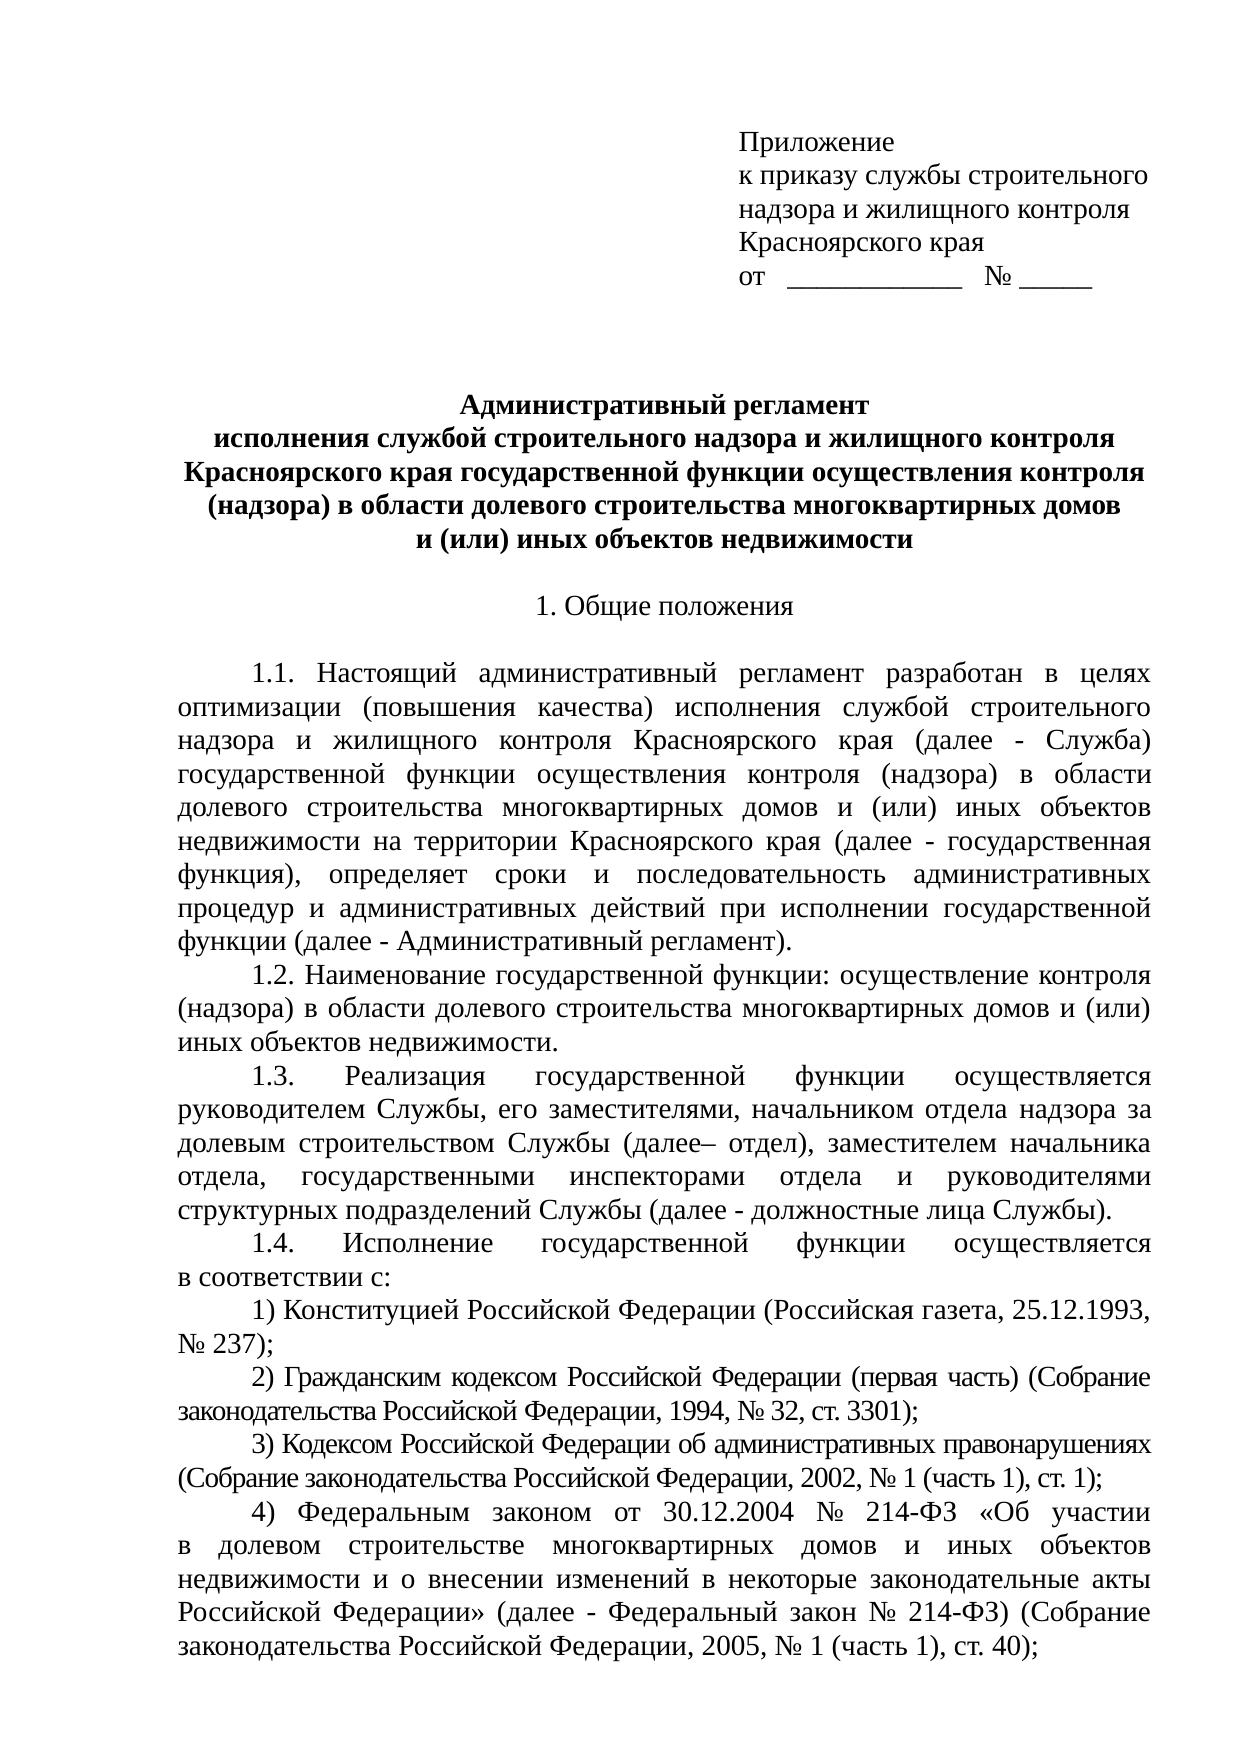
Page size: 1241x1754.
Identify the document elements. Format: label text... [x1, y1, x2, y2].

text к приказу службы строительного надзора и жилищного контроля Красноярского края [738, 157, 1152, 258]
text Административный регламент [177, 387, 1152, 420]
text 3) Кодексом Российской Федерации об административных правонарушениях (Собрание законодательства Российской Федерации, 2002, № 1 (часть 1), ст. 1); [177, 1427, 1152, 1494]
text исполнения службой строительного надзора и жилищного контроля [177, 420, 1152, 454]
text от ____________ № _____ [738, 258, 1152, 292]
text и (или) иных объектов недвижимости [177, 521, 1152, 554]
text 2) Гражданским кодексом Российской Федерации (первая часть) (Собрание законодательства Российской Федерации, 1994, № 32, ст. 3301); [177, 1359, 1152, 1427]
text Приложение [738, 124, 1152, 157]
text 1.2. Наименование государственной функции: осуществление контроля (надзора) в области долевого строительства многоквартирных домов и (или) иных объектов недвижимости. [177, 957, 1152, 1058]
text 1. Общие положения [177, 588, 1152, 622]
text 1.1. Настоящий административный регламент разработан в целях оптимизации (повышения качества) исполнения службой строительного надзора и жилищного контроля Красноярского края (далее - Служба) государственной функции осуществления контроля (надзора) в области долевого строительства многоквартирных домов и (или) иных объектов недвижимости на территории Красноярского края (далее - государственная функция), определяет сроки и последовательность административных процедур и административных действий при исполнении государственной функции (далее - Административный регламент). [177, 655, 1152, 957]
text 1) Конституцией Российской Федерации (Российская газета, 25.12.1993, № 237); [177, 1292, 1152, 1359]
text 1.3. Реализация государственной функции осуществляется руководителем Службы, его заместителями, начальником отдела надзора за долевым строительством Службы (далее– отдел), заместителем начальника отдела, государственными инспекторами отдела и руководителями структурных подразделений Службы (далее - должностные лица Службы). [177, 1058, 1152, 1225]
text 1.4. Исполнение государственной функции осуществляется в соответствии с: [177, 1225, 1152, 1292]
text Красноярского края государственной функции осуществления контроля (надзора) в области долевого строительства многоквартирных домов [177, 454, 1152, 521]
text 4) Федеральным законом от 30.12.2004 № 214-ФЗ «Об участии в долевом строительстве многоквартирных домов и иных объектов недвижимости и о внесении изменений в некоторые законодательные акты Российской Федерации» (далее - Федеральный закон № 214-ФЗ) (Собрание законодательства Российской Федерации, 2005, № 1 (часть 1), ст. 40); [177, 1494, 1152, 1661]
